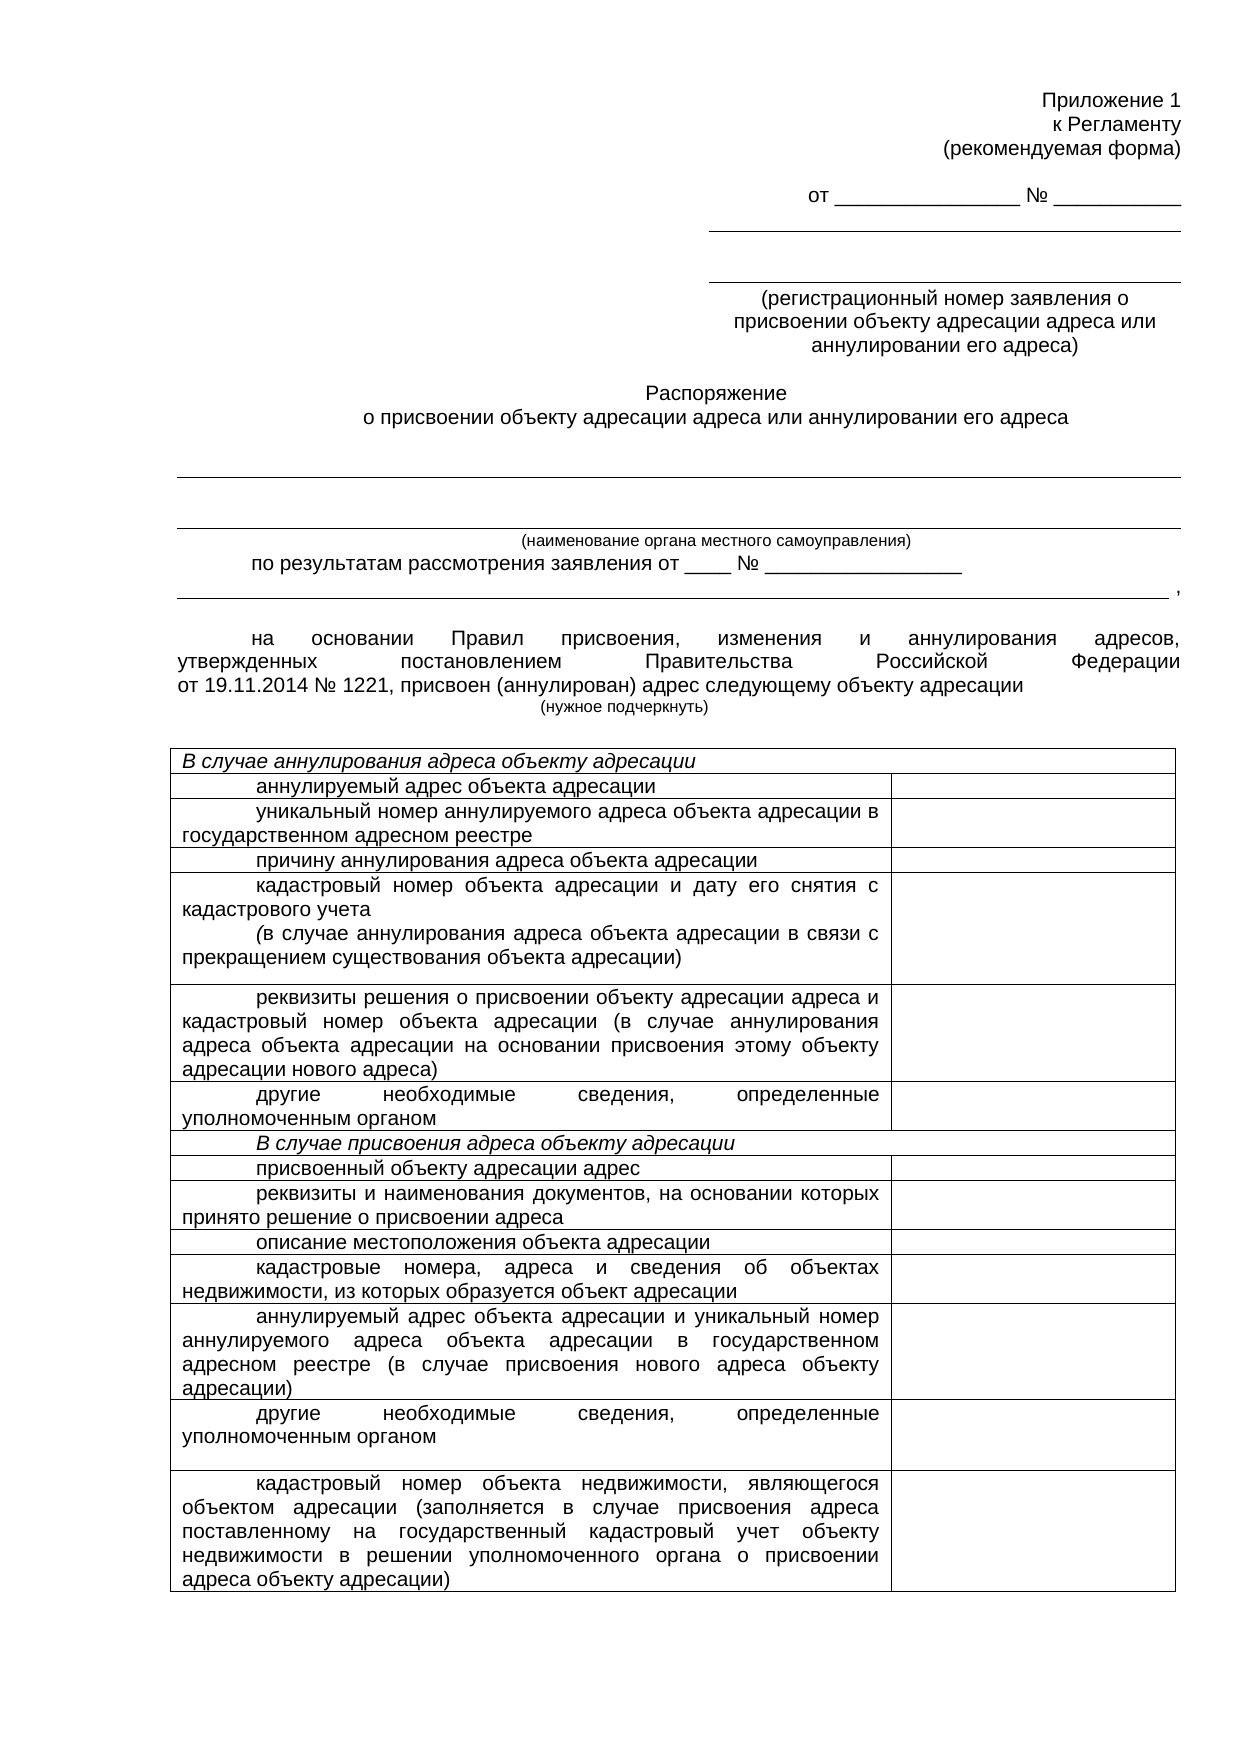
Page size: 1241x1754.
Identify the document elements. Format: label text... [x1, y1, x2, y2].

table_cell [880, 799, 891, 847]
table_cell [892, 1156, 902, 1179]
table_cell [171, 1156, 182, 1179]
table_cell [892, 1082, 1175, 1129]
table_cell [892, 1255, 1175, 1302]
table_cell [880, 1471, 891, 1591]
text Приложение 1 [177, 87, 1181, 111]
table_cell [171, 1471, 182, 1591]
table_cell [1164, 1230, 1175, 1253]
text от ________________ № ___________ [723, 183, 1181, 207]
text о присвоении объекту адресации адреса или аннулировании его адреса [177, 405, 1181, 429]
table_cell [892, 1471, 1175, 1591]
text (рекомендуемая форма) [177, 135, 1181, 159]
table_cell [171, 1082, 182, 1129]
table_cell [892, 799, 1175, 847]
text (нужное подчеркнуть) [177, 697, 1181, 716]
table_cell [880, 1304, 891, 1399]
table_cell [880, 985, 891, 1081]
table_cell [1164, 774, 1175, 798]
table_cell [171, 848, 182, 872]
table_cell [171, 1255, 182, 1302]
table_cell [892, 985, 1175, 1081]
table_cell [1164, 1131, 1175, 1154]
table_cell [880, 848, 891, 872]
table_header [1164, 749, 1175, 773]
table_cell [892, 1230, 902, 1253]
text Распоряжение [177, 381, 1181, 405]
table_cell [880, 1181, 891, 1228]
table_cell [892, 1304, 1175, 1399]
table_cell [1164, 1156, 1175, 1179]
table_cell [892, 774, 902, 798]
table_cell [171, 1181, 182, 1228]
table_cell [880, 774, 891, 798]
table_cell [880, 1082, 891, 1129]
table_cell [892, 873, 1175, 984]
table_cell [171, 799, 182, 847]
text на основании Правил присвоения, изменения и аннулирования адресов, утвержденных постановлением Правительства Российской Федерации от 19.11.2014 № 1221, присвоен (аннулирован) адрес следующему объекту адресации [177, 625, 1181, 697]
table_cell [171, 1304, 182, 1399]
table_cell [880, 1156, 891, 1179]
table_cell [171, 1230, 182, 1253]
table_cell [892, 1181, 1175, 1228]
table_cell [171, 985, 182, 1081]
text (наименование органа местного самоуправления) [177, 529, 1181, 550]
table_cell [1164, 848, 1175, 872]
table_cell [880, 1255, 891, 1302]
table_cell другие необходимые сведения, определенные уполномоченным органом [171, 1400, 891, 1470]
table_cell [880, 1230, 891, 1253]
text к Регламенту [177, 111, 1181, 135]
text , [177, 574, 1181, 598]
text (регистрационный номер заявления о присвоении объекту адресации адреса или аннулировании его адреса) [709, 283, 1181, 357]
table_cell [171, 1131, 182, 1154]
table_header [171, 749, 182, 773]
table_cell [892, 848, 902, 872]
table_cell [892, 1400, 1175, 1470]
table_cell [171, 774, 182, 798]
text по результатам рассмотрения заявления от ____ № _________________ [177, 550, 1181, 574]
table_cell кадастровый номер объекта адресации и дату его снятия с кадастрового учета (в случае аннулирования адреса объекта адресации в связи с прекращением существования объекта адресации) [171, 873, 891, 984]
